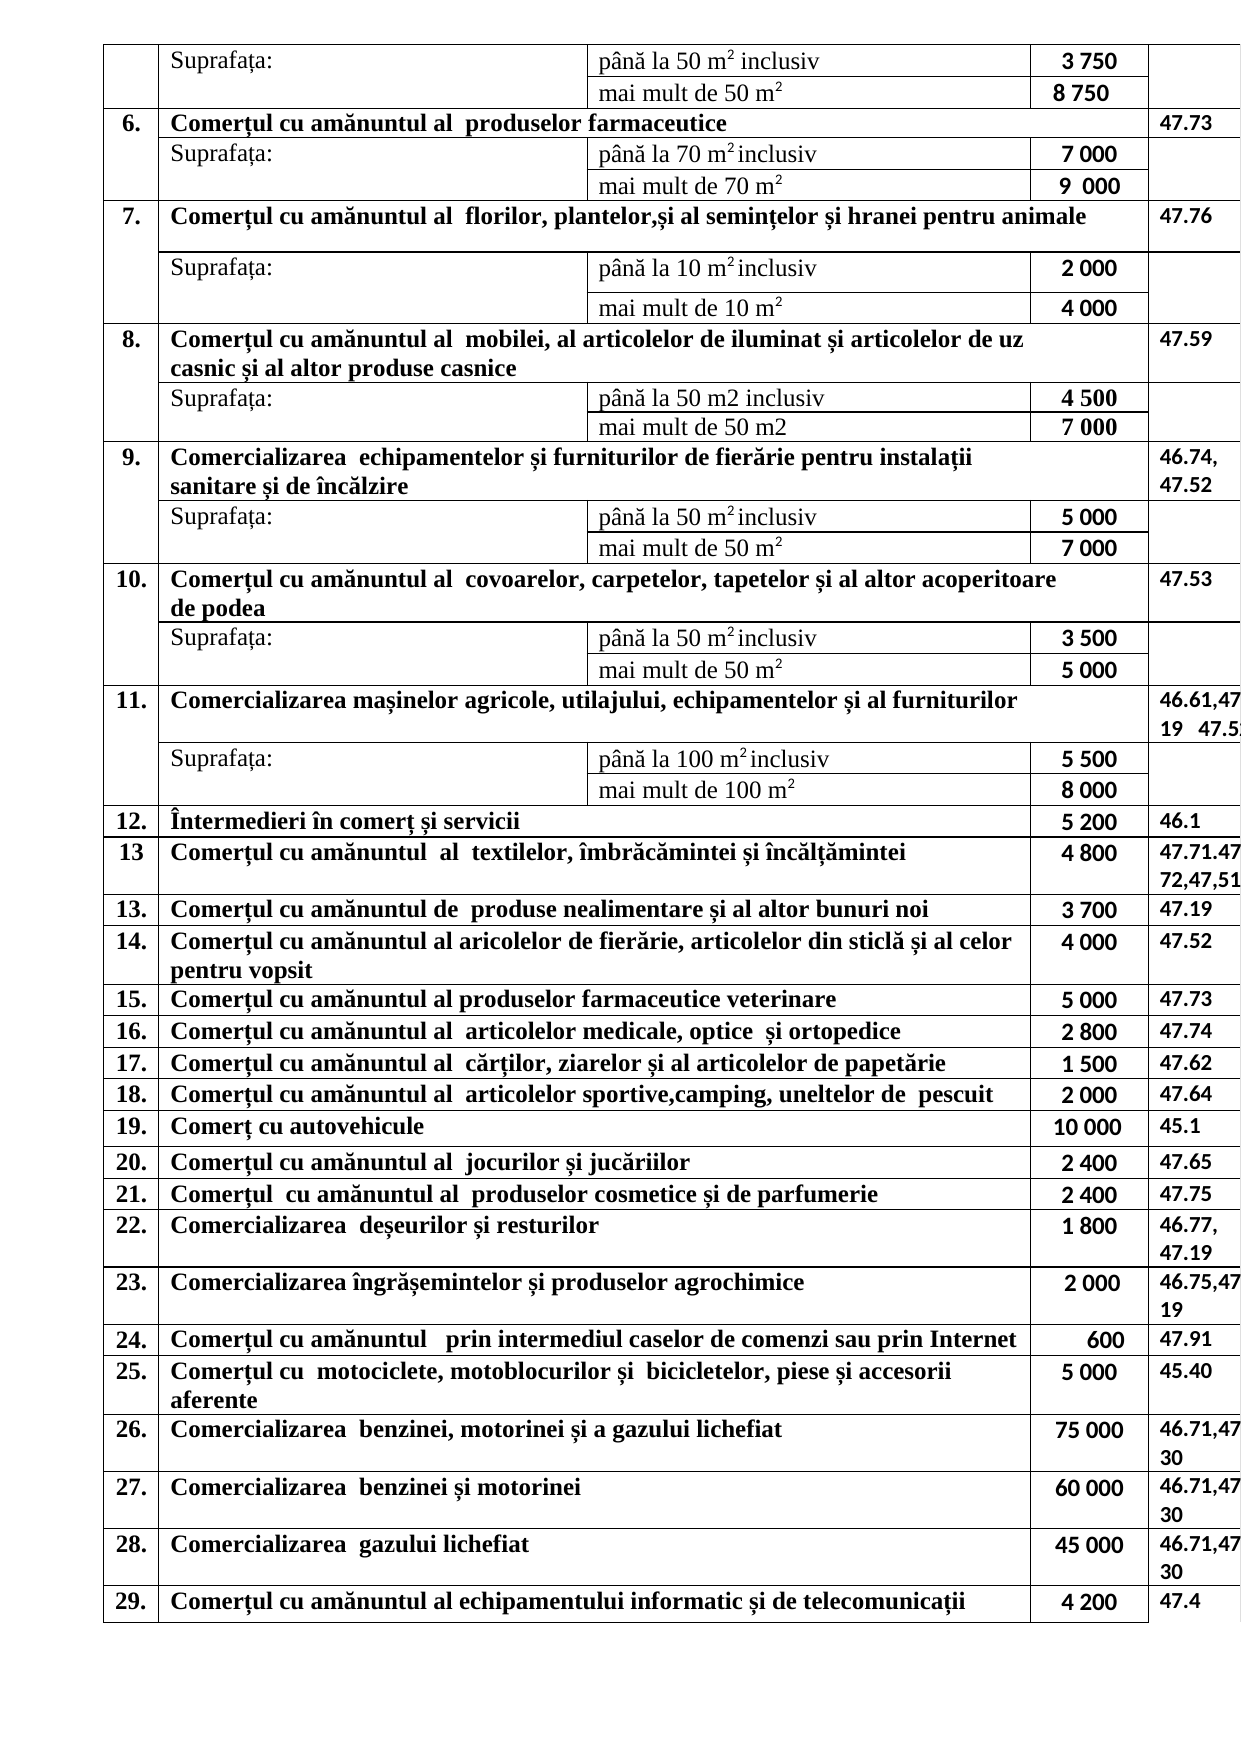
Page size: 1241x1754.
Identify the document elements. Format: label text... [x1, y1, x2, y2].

table_cell mai mult de 50 m2 [588, 654, 1030, 684]
table_cell 47.19 [1149, 895, 1240, 925]
table_cell 9. [104, 442, 158, 563]
table_cell 11. [104, 686, 158, 805]
table_cell Întermedieri în comerț și servicii [159, 806, 1030, 836]
table_cell Suprafața: [159, 45, 587, 107]
table_cell 2 000 [1031, 253, 1148, 292]
table_cell 75 000 [1031, 1415, 1148, 1471]
table_cell 4 800 [1031, 838, 1148, 893]
table_cell 7 000 [1031, 138, 1148, 169]
table_cell 60 000 [1031, 1472, 1148, 1528]
table_cell 8 000 [1031, 774, 1148, 805]
table_cell 15. [104, 985, 158, 1015]
table_cell Comerț cu autovehicule [159, 1111, 1030, 1146]
table_cell 7 000 [1031, 533, 1148, 563]
table_cell 1 500 [1031, 1048, 1148, 1078]
table_cell [1149, 138, 1240, 200]
table_cell 5 000 [1031, 985, 1148, 1015]
table_cell 8. [104, 324, 158, 441]
table_cell 22. [104, 1210, 158, 1266]
table_cell 45.1 [1149, 1111, 1240, 1146]
table_cell 24. [104, 1325, 158, 1355]
table_cell 47.65 [1149, 1147, 1240, 1178]
table_cell până la 50 m2 inclusiv [588, 383, 1030, 411]
table_cell 3 750 [1031, 45, 1148, 76]
table_cell Comerțul cu amănuntul al produselor farmaceutice [159, 109, 1148, 137]
table_cell [1149, 501, 1240, 563]
table_cell până la 10 m2 inclusiv [588, 253, 1030, 292]
table_cell 10. [104, 564, 158, 684]
table_cell Comercializarea benzinei și motorinei [159, 1472, 1030, 1528]
table_cell Comercializarea echipamentelor și furniturilor de fierărie pentru instalații sanitare și de încălzire [159, 442, 1148, 500]
table_cell mai mult de 70 m2 [588, 170, 1030, 200]
table_cell Comerțul cu motociclete, motoblocurilor și bicicletelor, piese și accesorii aferente [159, 1356, 1030, 1413]
table_cell 2 800 [1031, 1016, 1148, 1047]
table_cell 16. [104, 1016, 158, 1047]
table_cell până la 100 m2 inclusiv [588, 743, 1030, 773]
table_cell 4 000 [1031, 293, 1148, 323]
table_cell 13. [104, 895, 158, 925]
table_cell Comerțul cu amănuntul al produselor farmaceutice veterinare [159, 985, 1030, 1015]
table_cell Comerțul cu amănuntul al covoarelor, carpetelor, tapetelor și al altor acoperitoare de podea [159, 564, 1148, 621]
table_cell mai mult de 50 m2 [588, 413, 1030, 441]
table_cell 600 [1031, 1325, 1148, 1355]
table_cell 46.61,47.19 47.52 [1149, 686, 1240, 742]
table_cell Suprafața: [159, 743, 587, 805]
table_cell 21. [104, 1179, 158, 1209]
table_cell 46.71,47.30 [1149, 1529, 1240, 1585]
table_cell 2 000 [1031, 1079, 1148, 1110]
table_cell Comerțul cu amănuntul al mobilei, al articolelor de iluminat și articolelor de uz casnic și al altor produse casnice [159, 324, 1148, 382]
table_cell 47.75 [1149, 1179, 1240, 1209]
table_cell 47.91 [1149, 1325, 1240, 1355]
table_cell [1149, 253, 1240, 323]
table_cell Comerțul cu amănuntul al echipamentului informatic și de telecomunicații [159, 1586, 1030, 1622]
table_cell 5 000 [1031, 1356, 1148, 1413]
table_cell Comerțul cu amănuntul al florilor, plantelor,și al semințelor și hranei pentru animale [159, 201, 1148, 251]
table_cell mai mult de 50 m2 [588, 77, 1030, 107]
table_cell Suprafața: [159, 501, 587, 563]
table_cell 4 200 [1031, 1586, 1148, 1622]
table_cell 18. [104, 1079, 158, 1110]
table_cell 12. [104, 806, 158, 836]
table_cell până la 50 m2 inclusiv [588, 501, 1030, 531]
table_cell [1149, 383, 1240, 441]
table_cell 25. [104, 1356, 158, 1413]
table_cell Comerțul cu amănuntul prin intermediul caselor de comenzi sau prin Internet [159, 1325, 1030, 1355]
table_cell Comerțul cu amănuntul al aricolelor de fierărie, articolelor din sticlă și al celor pentru vopsit [159, 926, 1030, 983]
table_cell 6. [104, 109, 158, 200]
table_cell 13 [104, 838, 158, 893]
table_cell 47.52 [1149, 926, 1240, 983]
table_cell Suprafața: [159, 138, 587, 200]
table_cell 46.75,47.19 [1149, 1268, 1240, 1323]
table_cell 47.73 [1149, 985, 1240, 1015]
table_cell 2 400 [1031, 1147, 1148, 1178]
table_cell 46.74, 47.52 [1149, 442, 1240, 500]
table_cell 47.64 [1149, 1079, 1240, 1110]
table_cell 4 500 [1031, 383, 1148, 411]
table_cell Comercializarea gazului lichefiat [159, 1529, 1030, 1585]
table_cell 5 200 [1031, 806, 1148, 836]
table_cell Comercializarea deșeurilor și resturilor [159, 1210, 1030, 1266]
table_cell 5 000 [1031, 654, 1148, 684]
table_cell Comercializarea mașinelor agricole, utilajului, echipamentelor și al furniturilor [159, 686, 1148, 742]
table_cell Suprafața: [159, 623, 587, 684]
table_cell [1149, 743, 1240, 805]
table_cell 8 750 [1031, 77, 1148, 107]
table_cell 47.59 [1149, 324, 1240, 382]
table_cell Comerțul cu amănuntul al textilelor, îmbrăcămintei și încălțămintei [159, 838, 1030, 893]
table_cell 46.71,47.30 [1149, 1472, 1240, 1528]
table_cell 7 000 [1031, 413, 1148, 441]
table_cell 5. [104, 45, 158, 107]
table_cell Comercializarea îngrășemintelor și produselor agrochimice [159, 1268, 1030, 1323]
table_cell 46.71,47.30 [1149, 1415, 1240, 1471]
table_cell 3 500 [1031, 623, 1148, 653]
table_cell 26. [104, 1415, 158, 1471]
table_cell 47.71.47.72,47,51 [1149, 838, 1240, 893]
table_cell Comerțul cu amănuntul de produse nealimentare și al altor bunuri noi [159, 895, 1030, 925]
table_cell 28. [104, 1529, 158, 1585]
table_cell Suprafața: [159, 253, 587, 323]
table_cell 46.77, 47.19 [1149, 1210, 1240, 1266]
table_cell Comerțul cu amănuntul al articolelor medicale, optice și ortopedice [159, 1016, 1030, 1047]
table_cell până la 50 m2 inclusiv [588, 623, 1030, 653]
table_cell 3 700 [1031, 895, 1148, 925]
table_cell 10 000 [1031, 1111, 1148, 1146]
table_cell 17. [104, 1048, 158, 1078]
table_cell 5 500 [1031, 743, 1148, 773]
table_cell 45.40 [1149, 1356, 1240, 1413]
table_cell mai mult de 10 m2 [588, 293, 1030, 323]
table_cell 23. [104, 1268, 158, 1323]
table_cell până la 70 m2 inclusiv [588, 138, 1030, 169]
table_cell 14. [104, 926, 158, 983]
table_cell Suprafața: [159, 383, 587, 441]
table_cell 46.1 [1149, 806, 1240, 836]
table_cell până la 50 m2 inclusiv [588, 45, 1030, 76]
table_cell mai mult de 100 m2 [588, 774, 1030, 805]
table_cell 9 000 [1031, 170, 1148, 200]
table_cell 2 400 [1031, 1179, 1148, 1209]
table_cell 47.62 [1149, 1048, 1240, 1078]
table_cell 4 000 [1031, 926, 1148, 983]
table_cell 47.4 [1149, 1586, 1240, 1622]
table_cell Comercializarea benzinei, motorinei și a gazului lichefiat [159, 1415, 1030, 1471]
table_cell 47.74 [1149, 1016, 1240, 1047]
table_cell 47.73 [1149, 109, 1240, 137]
table_cell [1149, 623, 1240, 684]
table_cell 20. [104, 1147, 158, 1178]
table_cell 47.76 [1149, 201, 1240, 251]
table_cell Comerțul cu amănuntul al articolelor sportive,camping, uneltelor de pescuit [159, 1079, 1030, 1110]
table_cell Comerțul cu amănuntul al jocurilor și jucăriilor [159, 1147, 1030, 1178]
table_cell Comerțul cu amănuntul al cărților, ziarelor și al articolelor de papetărie [159, 1048, 1030, 1078]
table_cell 1 800 [1031, 1210, 1148, 1266]
table_cell Comerțul cu amănuntul al produselor cosmetice și de parfumerie [159, 1179, 1030, 1209]
table_cell 27. [104, 1472, 158, 1528]
table_cell 5 000 [1031, 501, 1148, 531]
table_cell 7. [104, 201, 158, 323]
table_cell mai mult de 50 m2 [588, 533, 1030, 563]
table_cell [1149, 45, 1240, 107]
table_cell 19. [104, 1111, 158, 1146]
table_cell 47.53 [1149, 564, 1240, 621]
table_cell 45 000 [1031, 1529, 1148, 1585]
table_cell 29. [104, 1586, 158, 1622]
table_cell 2 000 [1031, 1268, 1148, 1323]
